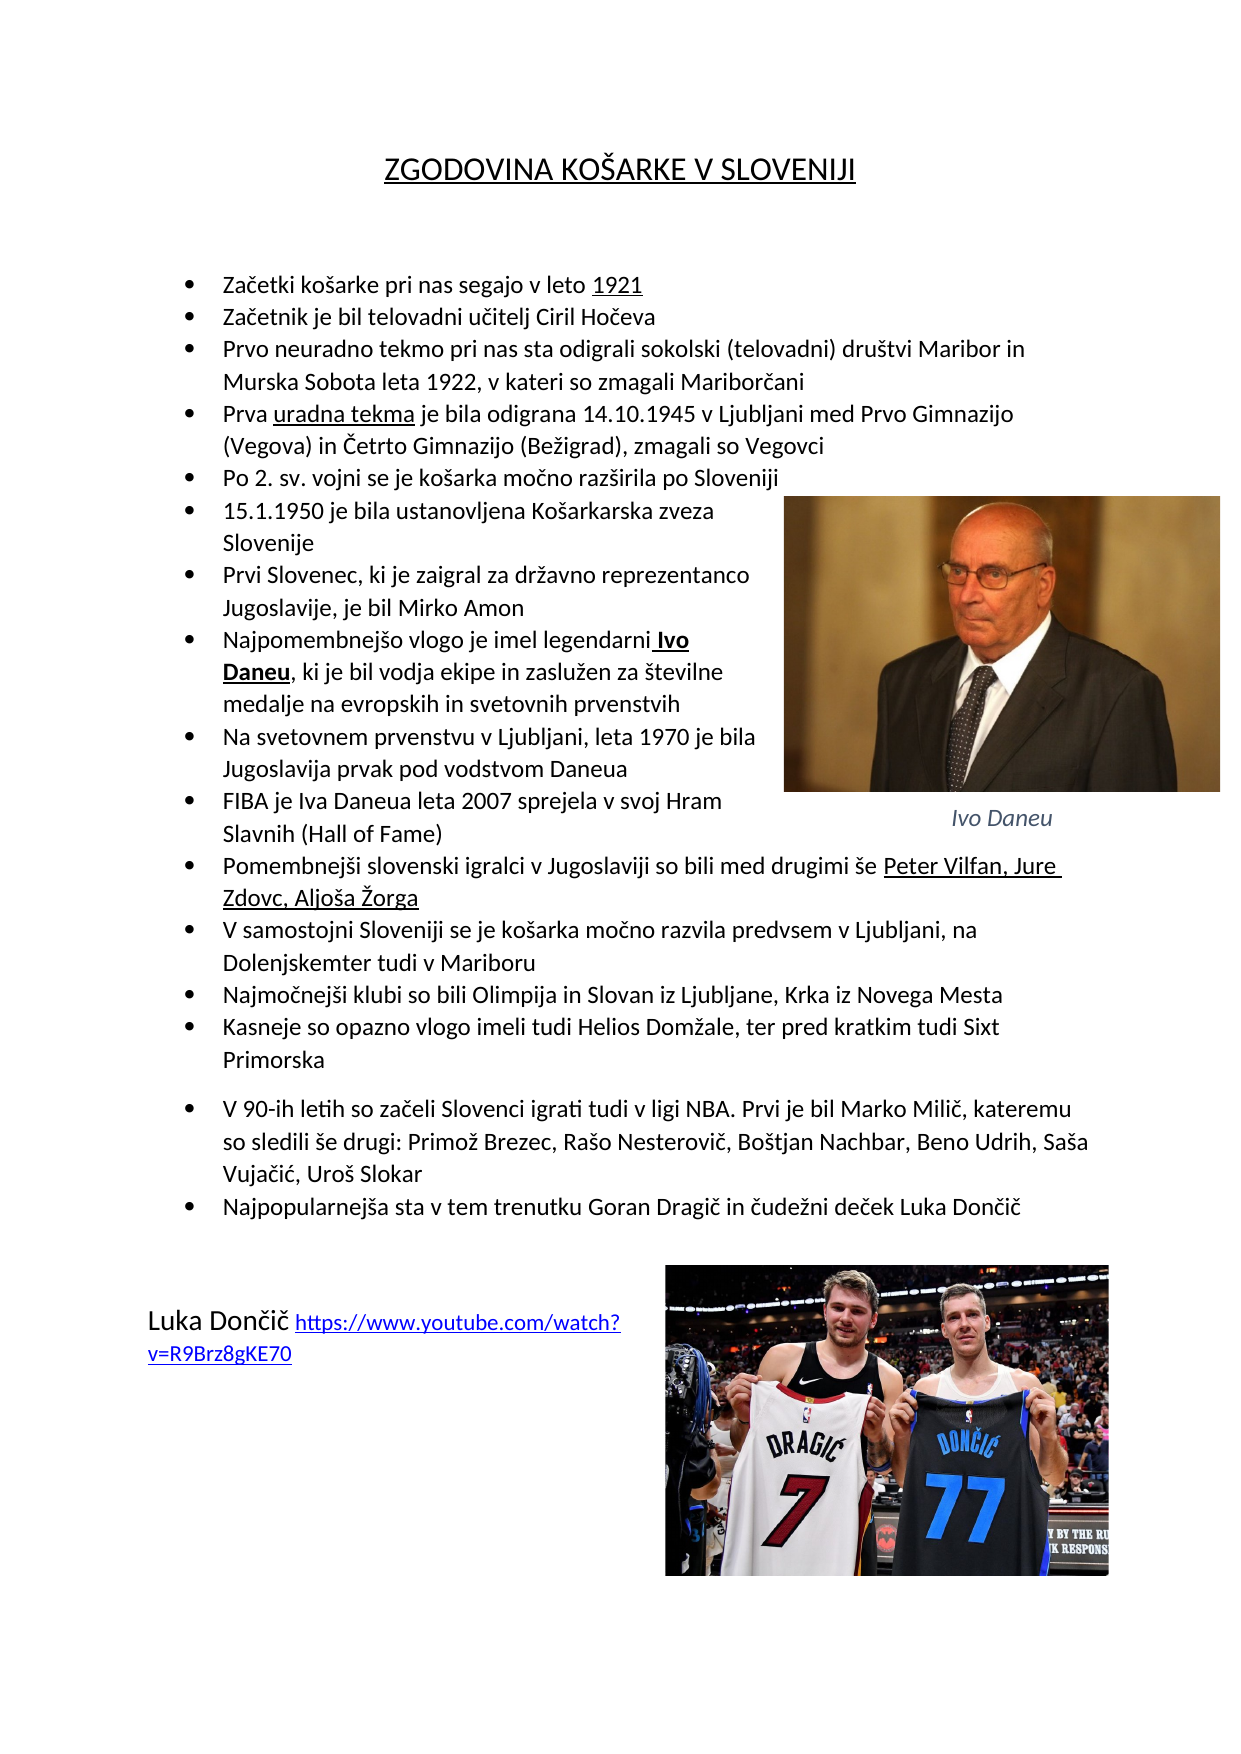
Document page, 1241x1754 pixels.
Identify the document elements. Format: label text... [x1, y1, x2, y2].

text Luka Dončič https://www.youtube.com/watch?v=R9Brz8gKE70 [148, 1302, 665, 1368]
list V 90-ih letih so začeli Slovenci igrati tudi v ligi NBA. Prvi je bil Marko Milič, kateremu so sledili še drugi: Primož Brezec, Rašo Nesterovič, Boštjan Nachbar, Beno Udrih, Saša Vujačić, Uroš Slokar [185, 1093, 1093, 1189]
list V samostojni Sloveniji se je košarka močno razvila predvsem v Ljubljani, na Dolenjskemter tudi v Mariboru [185, 915, 1093, 977]
list Prva uradna tekma je bila odigrana 14.10.1945 v Ljubljani med Prvo Gimnazijo (Vegova) in Četrto Gimnazijo (Bežigrad), zmagali so Vegovci [185, 398, 1093, 461]
list Kasneje so opazno vlogo imeli tudi Helios Domžale, ter pred kratkim tudi Sixt Primorska [185, 1012, 1093, 1074]
picture [782, 496, 1220, 791]
list Prvo neuradno tekmo pri nas sta odigrali sokolski (telovadni) društvi Maribor in Murska Sobota leta 1922, v kateri so zmagali Mariborčani [185, 333, 1093, 396]
list FIBA je Iva Daneua leta 2007 sprejela v svoj Hram Slavnih (Hall of Fame) [185, 786, 1093, 848]
list Začetki košarke pri nas segajo v leto 1921 [185, 269, 1093, 299]
list Najpopularnejša sta v tem trenutku Goran Dragič in čudežni deček Luka Dončič [185, 1192, 1093, 1222]
text ZGODOVINA KOŠARKE V SLOVENIJI [148, 148, 1093, 188]
picture [665, 1265, 1108, 1575]
list Na svetovnem prvenstvu v Ljubljani, leta 1970 je bila Jugoslavija prvak pod vodstvom Daneua [185, 721, 782, 784]
list Pomembnejši slovenski igralci v Jugoslaviji so bili med drugimi še Peter Vilfan, Jure Zdovc, Aljoša Žorga [185, 850, 1093, 913]
list 15.1.1950 je bila ustanovljena Košarkarska zveza Slovenije [185, 495, 1093, 558]
list Po 2. sv. vojni se je košarka močno razširila po Sloveniji [185, 463, 1093, 493]
list Začetnik je bil telovadni učitelj Ciril Hočeva [185, 301, 1093, 332]
list Prvi Slovenec, ki je zaigral za državno reprezentanco Jugoslavije, je bil Mirko Amon [185, 559, 782, 622]
list Najmočnejši klubi so bili Olimpija in Slovan iz Ljubljane, Krka iz Novega Mesta [185, 979, 1093, 1010]
list Najpomembnejšo vlogo je imel legendarni Ivo Daneu, ki je bil vodja ekipe in zaslužen za številne medalje na evropskih in svetovnih prvenstvih [185, 624, 782, 719]
